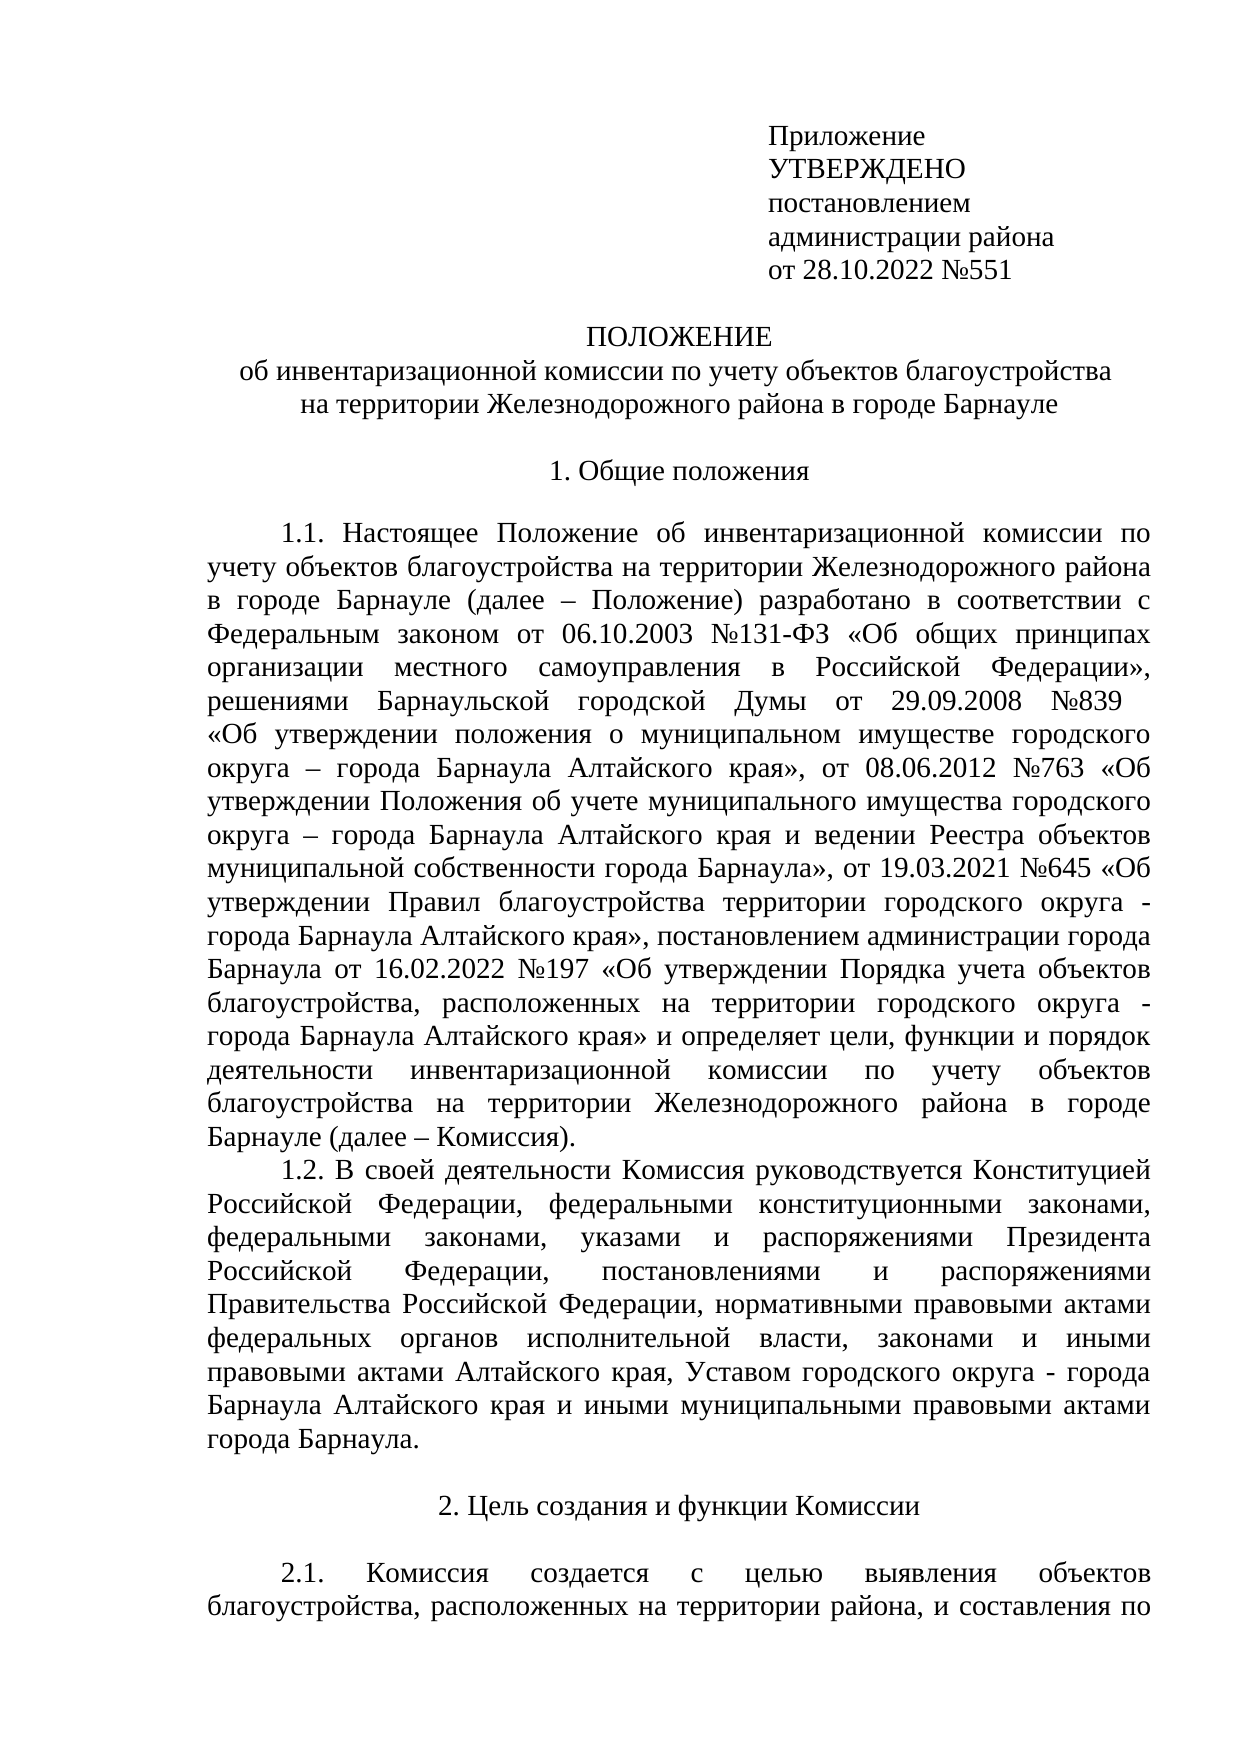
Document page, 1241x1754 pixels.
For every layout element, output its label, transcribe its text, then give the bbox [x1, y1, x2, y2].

text 1.2. В своей деятельности Комиссия руководствуется Конституцией Российской Федерации, федеральными конституционными законами, федеральными законами, указами и распоряжениями Президента Российской Федерации, постановлениями и распоряжениями Правительства Российской Федерации, нормативными правовыми актами федеральных органов исполнительной власти, законами и иными правовыми актами Алтайского края, Уставом городского округа - города Барнаула Алтайского края и иными муниципальными правовыми актами города Барнаула. [207, 1152, 1152, 1454]
text 2. Цель создания и функции Комиссии [207, 1488, 1152, 1521]
text об инвентаризационной комиссии по учету объектов благоустройства на территории Железнодорожного района в городе Барнауле [207, 353, 1152, 420]
text постановлением [768, 185, 1152, 219]
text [207, 1555, 1152, 1622]
text 1. Общие положения [207, 453, 1152, 487]
text администрации района [768, 219, 1152, 252]
text ПОЛОЖЕНИЕ [207, 319, 1152, 353]
text 1.1. Настоящее Положение об инвентаризационной комиссии по учету объектов благоустройства на территории Железнодорожного района в городе Барнауле (далее – Положение) разработано в соответствии с Федеральным законом от 06.10.2003 №131-ФЗ «Об общих принципах организации местного самоуправления в Российской Федерации», решениями Барнаульской городской Думы от 29.09.2008 №839 «Об утверждении положения о муниципальном имуществе городского округа – города Барнаула Алтайского края», от 08.06.2012 №763 «Об утверждении Положения об учете муниципального имущества городского округа – города Барнаула Алтайского края и ведении Реестра объектов муниципальной собственности города Барнаула», от 19.03.2021 №645 «Об утверждении Правил благоустройства территории городского округа - города Барнаула Алтайского края», постановлением администрации города Барнаула от 16.02.2022 №197 «Об утверждении Порядка учета объектов благоустройства, расположенных на территории городского округа - города Барнаула Алтайского края» и определяет цели, функции и порядок деятельности инвентаризационной комиссии по учету объектов благоустройства на территории Железнодорожного района в городе Барнауле (далее – Комиссия). [207, 515, 1152, 1152]
text от 28.10.2022 №551 [768, 252, 1152, 286]
text Приложение [768, 118, 1152, 152]
text УТВЕРЖДЕНО [768, 152, 1152, 185]
